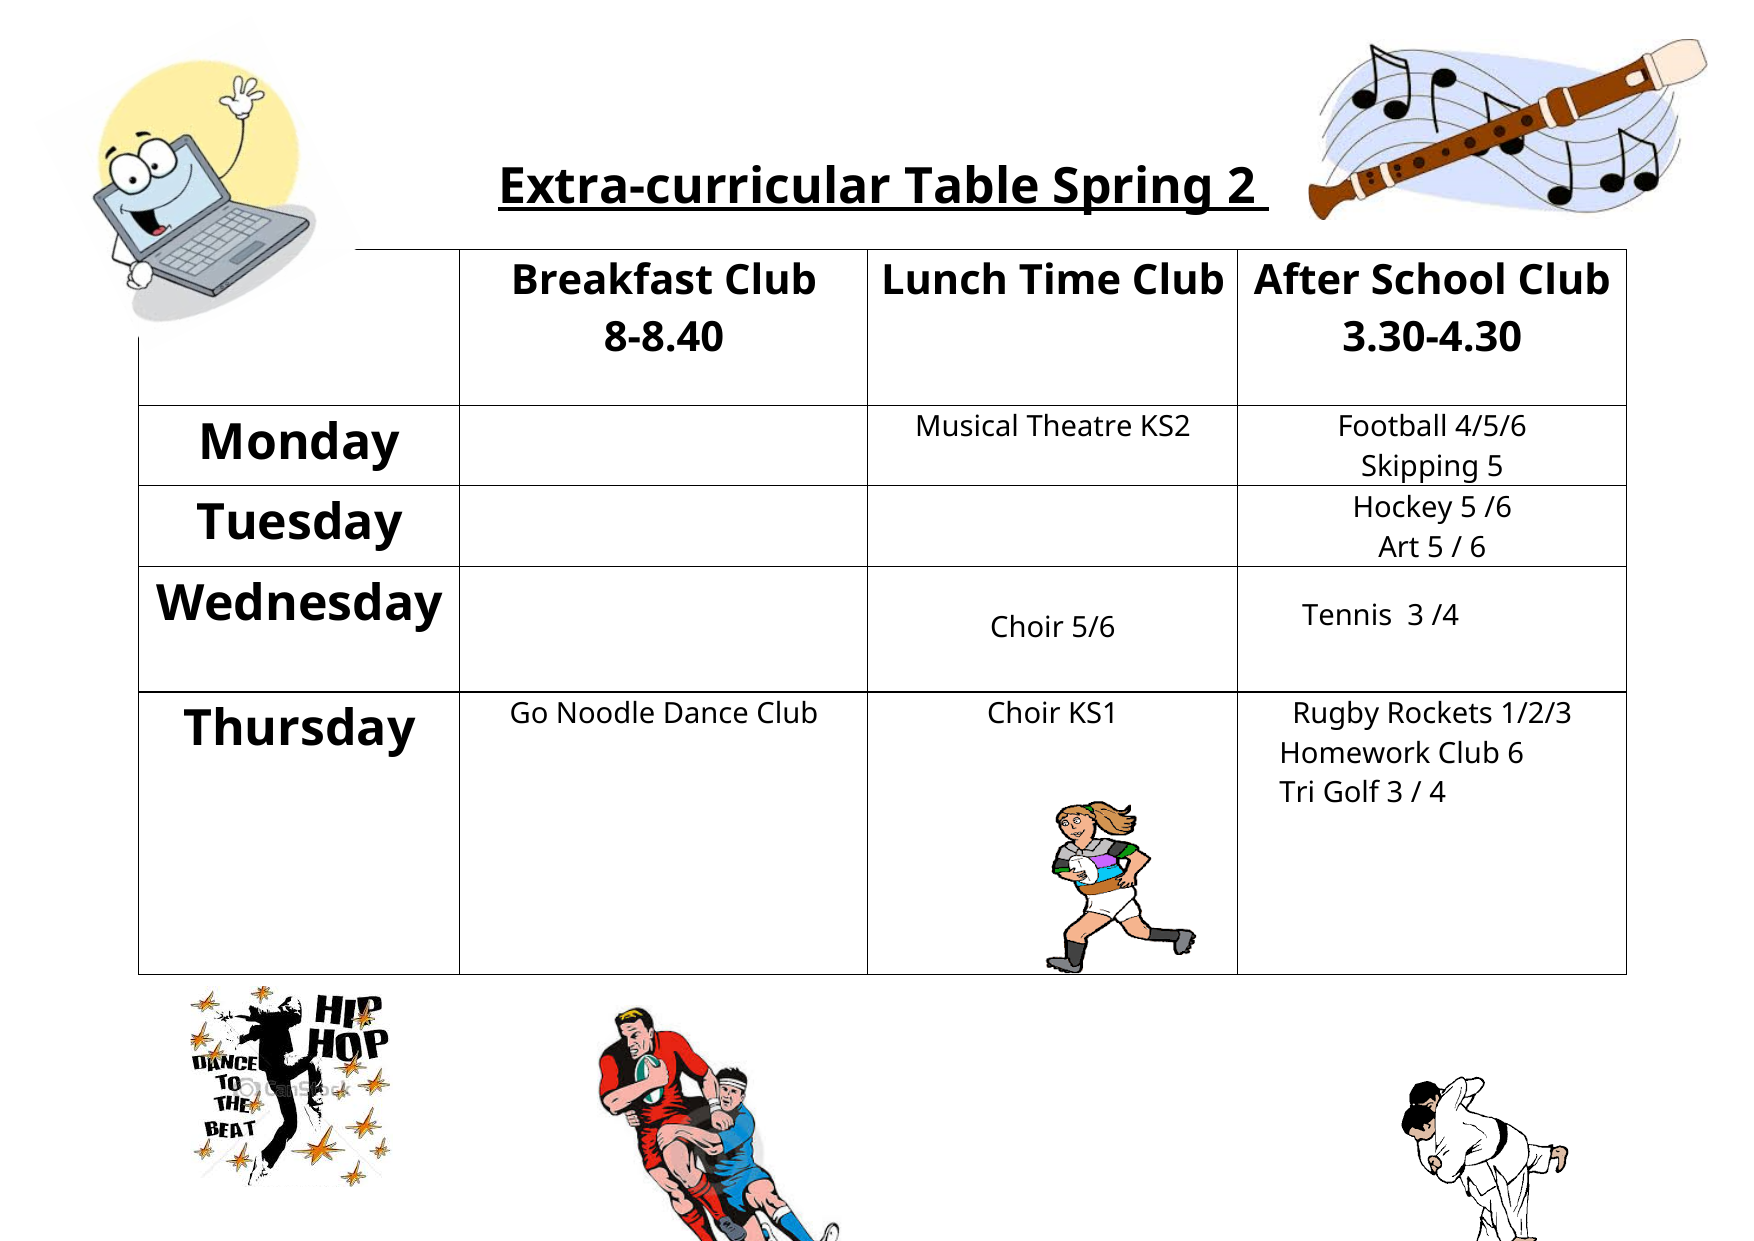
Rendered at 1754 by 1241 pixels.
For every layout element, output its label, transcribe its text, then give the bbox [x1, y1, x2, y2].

table_cell Thursday [139, 693, 459, 974]
table_cell Hockey 5 /6 Art 5 / 6 [1238, 486, 1626, 566]
table_cell Rugby Rockets 1/2/3 Homework Club 6 Tri Golf 3 / 4 [1238, 693, 1626, 974]
table_cell Tuesday [139, 486, 459, 566]
table_header After School Club 3.30-4.30 [1238, 250, 1626, 405]
table_cell [460, 567, 867, 691]
picture [596, 1005, 846, 1241]
picture [1040, 798, 1197, 974]
table_cell Tennis 3 /4 [1238, 567, 1626, 691]
table_header Breakfast Club 8-8.40 [460, 250, 867, 405]
table_header [139, 250, 459, 405]
table_cell Musical Theatre KS2 [868, 406, 1237, 485]
table_cell Monday [139, 406, 459, 485]
table_cell Wednesday [139, 567, 459, 691]
table_cell Choir KS1 [868, 693, 1237, 974]
table_cell [868, 486, 1237, 566]
table_cell [460, 486, 867, 566]
text Extra-curricular Table Spring 2 [318, 150, 1308, 218]
table_header Lunch Time Club [868, 250, 1237, 405]
picture [35, 17, 363, 351]
table_cell Football 4/5/6 Skipping 5 [1238, 406, 1626, 485]
table_cell Choir 5/6 [868, 567, 1237, 691]
table_cell Go Noodle Dance Club [460, 693, 867, 974]
picture [1308, 39, 1708, 220]
table_cell [460, 406, 867, 485]
picture [190, 986, 393, 1187]
picture [1394, 1073, 1578, 1241]
